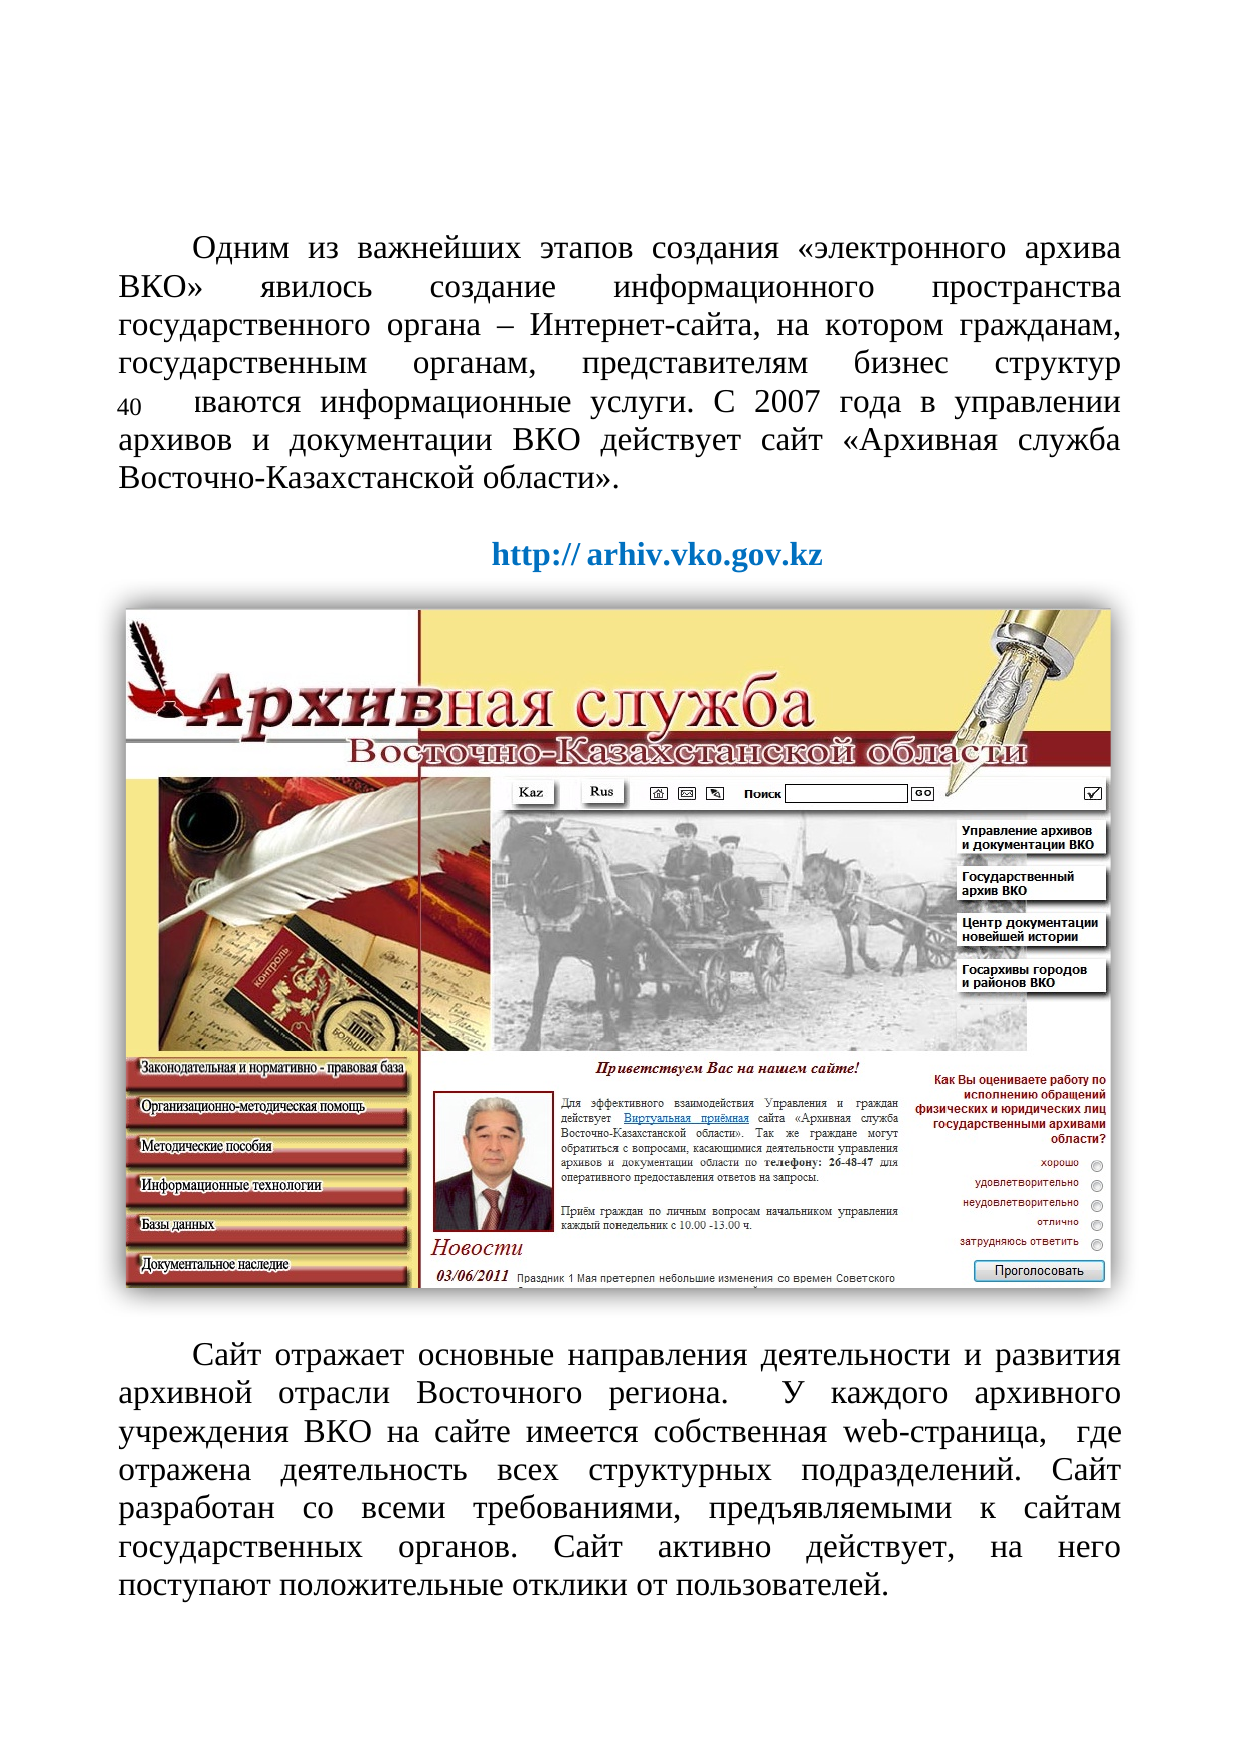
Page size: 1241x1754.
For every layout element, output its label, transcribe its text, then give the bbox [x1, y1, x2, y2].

text http:// arhiv.vko.gov.kz [118, 534, 1122, 573]
text Одним из важнейших этапов создания «электронного архива ВКО» явилось создание информационного пространства государственного органа – Интернет-сайта, на котором гражданам, государственным органам, представителям бизнес структур оказываются информационные услуги. С 2007 года в управлении архивов и документации ВКО действует сайт «Архивная служба Восточно-Казахстанской области». [118, 228, 1122, 496]
picture [125, 608, 1111, 1288]
text Сайт отражает основные направления деятельности и развития архивной отрасли Восточного региона. У каждого архивного учреждения ВКО на сайте имеется собственная web-страница, где отражена деятельность всех структурных подразделений. Сайт разработан со всеми требованиями, предъявляемыми к сайтам государственных органов. Сайт активно действует, на него поступают положительные отклики от пользователей. [118, 1334, 1122, 1603]
